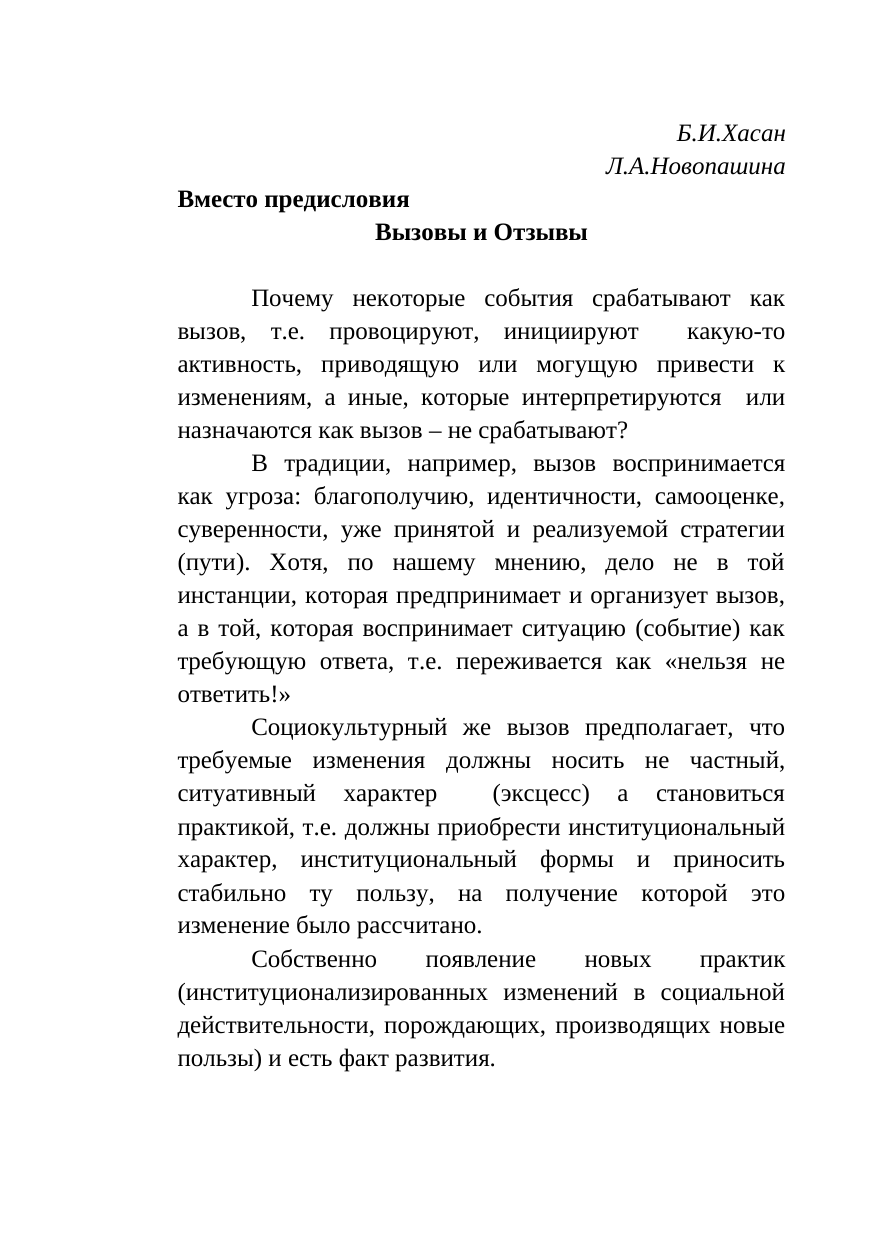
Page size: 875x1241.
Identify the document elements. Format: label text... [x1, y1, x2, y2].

text Собственно появление новых практик (институционализированных изменений в социальной действительности, порождающих, производящих новые пользы) и есть факт развития. [177, 944, 786, 1071]
text Б.И.Хасан [177, 118, 786, 147]
text Социокультурный же вызов предполагает, что требуемые изменения должны носить не частный, ситуативный характер (эксцесс) а становиться практикой, т.е. должны приобрести институциональный характер, институциональный формы и приносить стабильно ту пользу, на получение которой это изменение было рассчитано. [177, 712, 786, 939]
text Л.А.Новопашина [177, 151, 786, 180]
text В традиции, например, вызов воспринимается как угроза: благополучию, идентичности, самооценке, суверенности, уже принятой и реализуемой стратегии (пути). Хотя, по нашему мнению, дело не в той инстанции, которая предпринимает и организует вызов, а в той, которая воспринимает ситуацию (событие) как требующую ответа, т.е. переживается как «нельзя не ответить!» [177, 448, 786, 708]
text Вызовы и Отзывы [177, 217, 786, 246]
text Вместо предисловия [177, 184, 786, 213]
text Почему некоторые события срабатывают как вызов, т.е. провоцируют, инициируют какую-то активность, приводящую или могущую привести к изменениям, а иные, которые интерпретируются или назначаются как вызов – не срабатывают? [177, 283, 786, 444]
